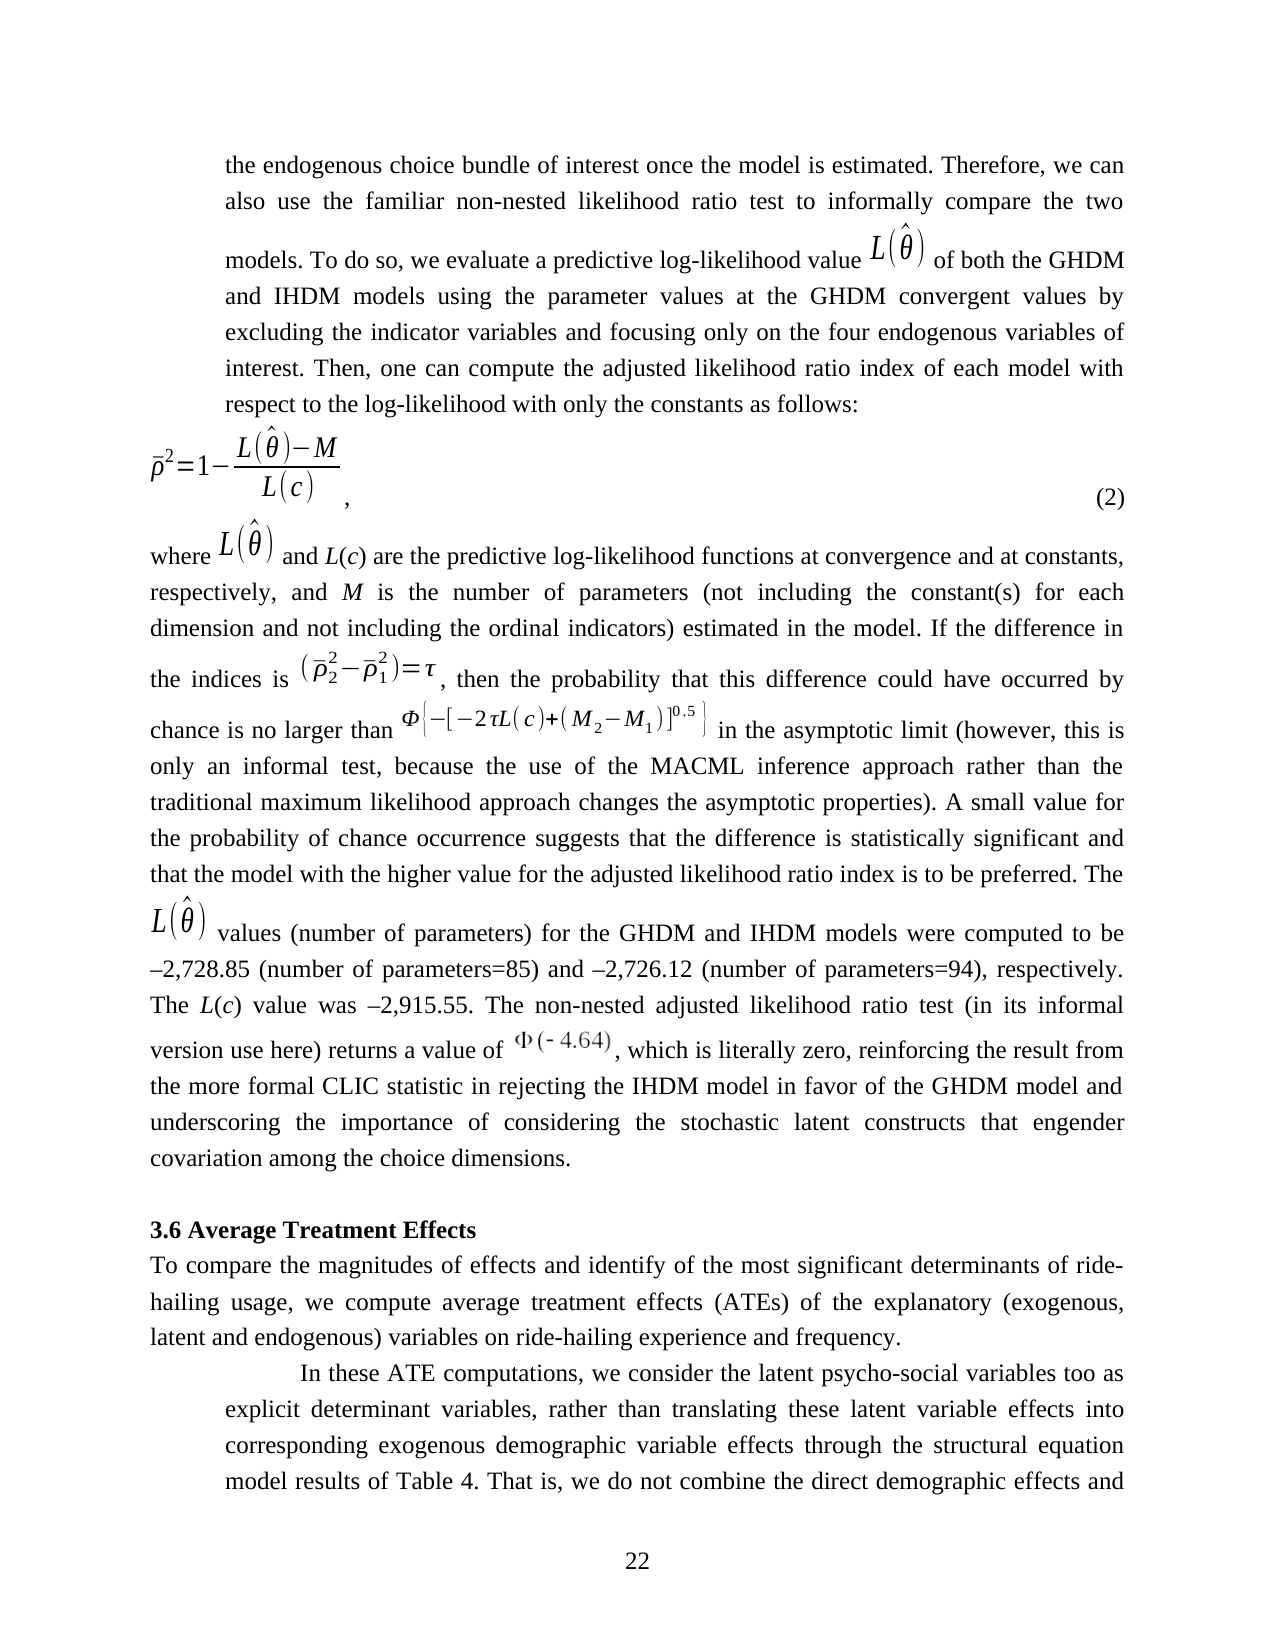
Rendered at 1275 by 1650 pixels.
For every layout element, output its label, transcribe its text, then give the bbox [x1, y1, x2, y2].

text where and L(c) are the predictive log-likelihood functions at convergence and at constants, respectively, and M is the number of parameters (not including the constant(s) for each dimension and not including the ordinal indicators) estimated in the model. If the difference in the indices is , then the probability that this difference could have occurred by chance is no larger than in the asymptotic limit (however, this is only an informal test, because the use of the MACML inference approach rather than the traditional maximum likelihood approach changes the asymptotic properties). A small value for the probability of chance occurrence suggests that the difference is statistically significant and that the model with the higher value for the adjusted likelihood ratio index is to be preferred. The values (number of parameters) for the GHDM and IHDM models were computed to be –2,728.85 (number of parameters=85) and –2,726.12 (number of parameters=94), respectively. The L(c) value was –2,915.55. The non-nested adjusted likelihood ratio test (in its informal version use here) returns a value of , which is literally zero, reinforcing the result from the more formal CLIC statistic in rejecting the IHDM model in favor of the GHDM model and underscoring the importance of considering the stochastic latent constructs that engender covariation among the choice dimensions. [150, 518, 1125, 1172]
text To compare the magnitudes of effects and identify of the most significant determinants of ride-hailing usage, we compute average treatment effects (ATEs) of the explanatory (exogenous, latent and endogenous) variables on ride-hailing experience and frequency. [150, 1251, 1125, 1351]
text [225, 1358, 1125, 1495]
list Average Treatment Effects [150, 1215, 1125, 1243]
text , (2) [150, 425, 1125, 511]
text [225, 150, 1125, 418]
